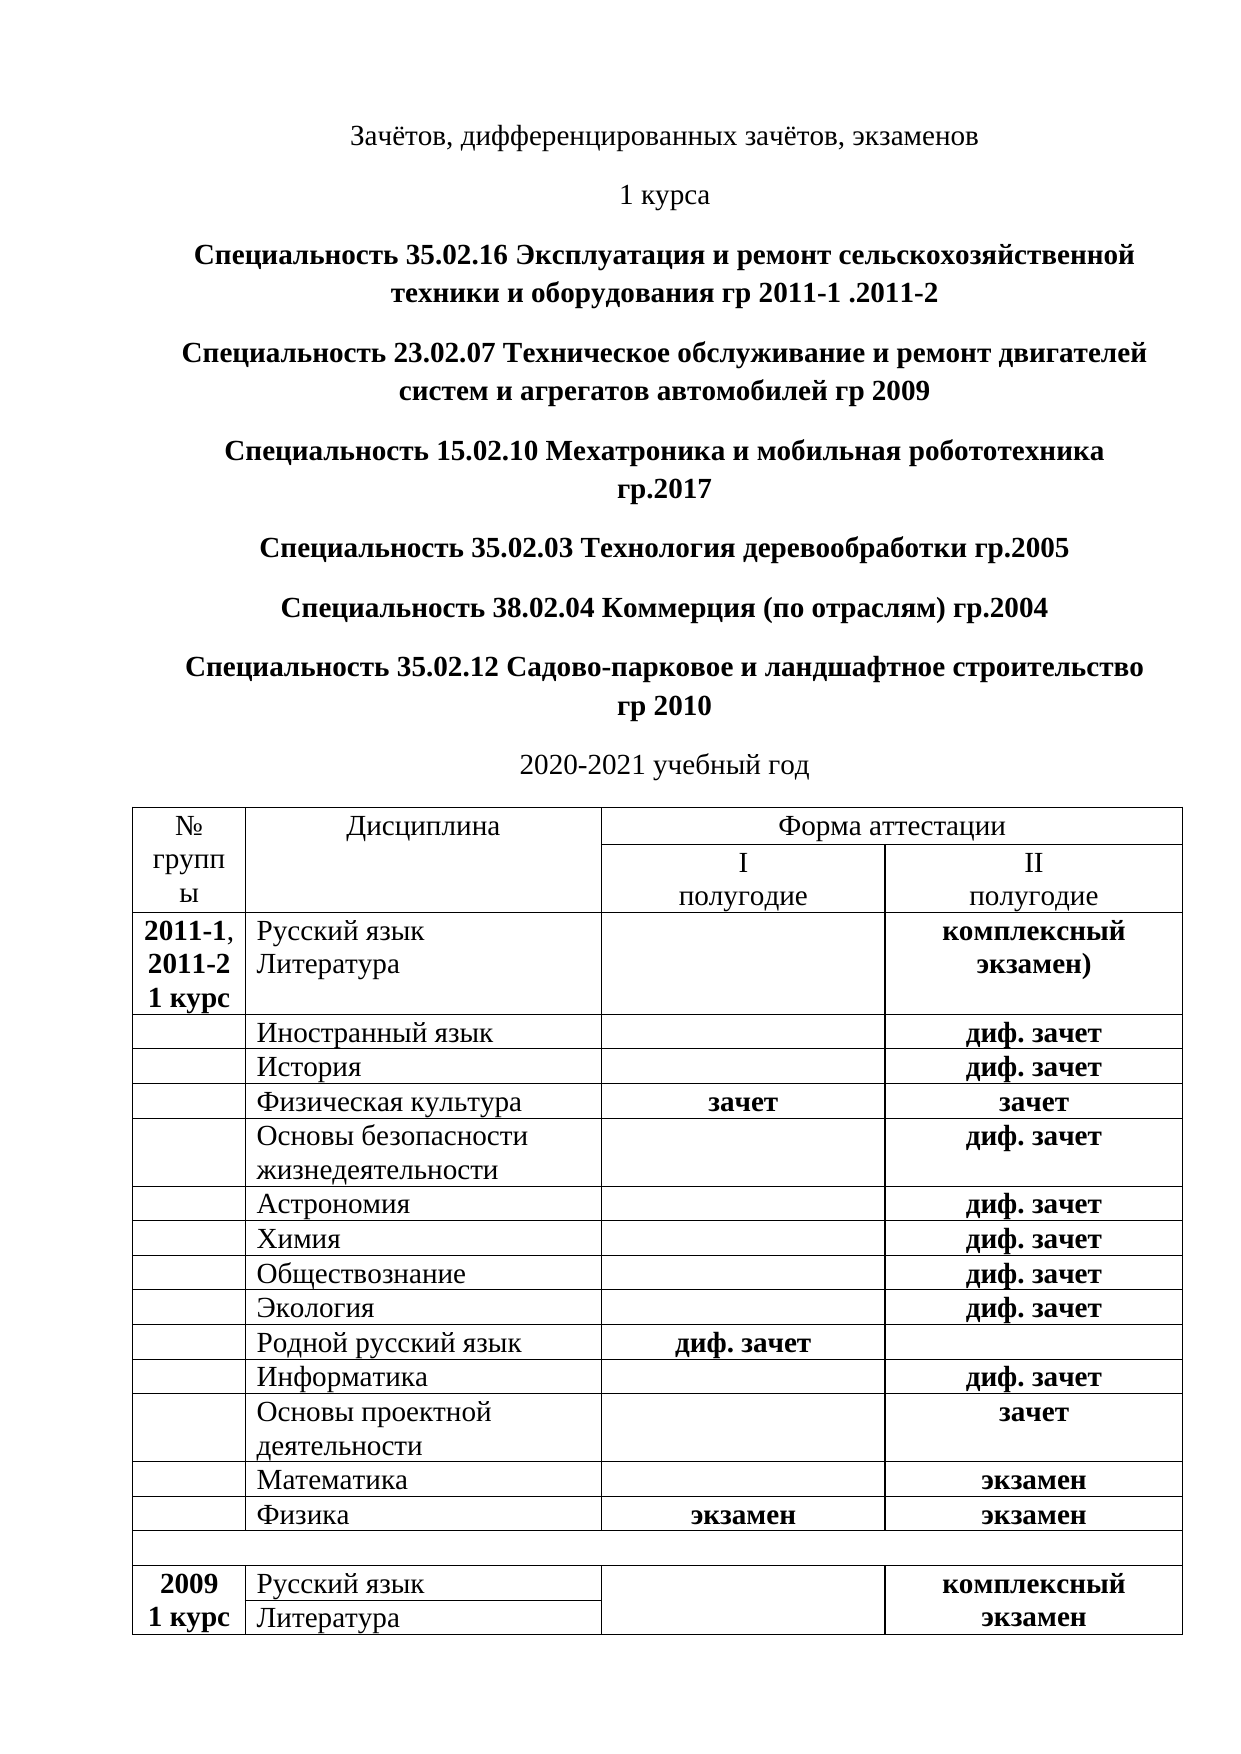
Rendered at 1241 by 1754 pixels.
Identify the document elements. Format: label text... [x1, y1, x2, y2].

table_cell зачет [602, 1084, 884, 1117]
table_cell диф. зачет [886, 1360, 1182, 1393]
table_cell диф. зачет [886, 1015, 1182, 1048]
text Специальность 35.02.16 Эксплуатация и ремонт сельскохозяйственной техники и оборудования гр 2011-1 .2011-2 [177, 237, 1152, 309]
table_cell [602, 913, 884, 1014]
table_cell Обществознание [246, 1256, 601, 1289]
table_cell I полугодие [602, 845, 884, 912]
table_cell [133, 1325, 245, 1358]
table_cell [133, 1256, 245, 1289]
table_cell Родной русский язык [246, 1325, 601, 1358]
text 1 курса [177, 177, 1152, 211]
table_cell Астрономия [246, 1187, 601, 1220]
table_cell Информатика [246, 1360, 601, 1393]
table_cell [886, 1325, 1182, 1358]
table_cell экзамен [886, 1497, 1182, 1530]
table_cell диф. зачет [886, 1221, 1182, 1255]
text 2020-2021 учебный год [177, 747, 1152, 781]
table_cell Химия [246, 1221, 601, 1255]
table_cell экзамен [602, 1497, 884, 1530]
table_cell Русский язык Литература [246, 913, 601, 1014]
table_cell [602, 1187, 884, 1220]
table_cell [602, 1119, 884, 1186]
table_cell [133, 1221, 245, 1255]
table_cell зачет [886, 1084, 1182, 1117]
table_cell диф. зачет [886, 1049, 1182, 1083]
text Специальность 35.02.03 Технология деревообработки гр.2005 [177, 531, 1152, 564]
table_cell [602, 1360, 884, 1393]
table_cell диф. зачет [886, 1290, 1182, 1324]
table_cell комплексный экзамен) [886, 913, 1182, 1014]
table_cell комплексный экзамен [886, 1566, 1182, 1634]
table_header Дисциплина [246, 808, 601, 912]
table_cell экзамен [886, 1462, 1182, 1496]
table_cell диф. зачет [886, 1187, 1182, 1220]
table_cell [133, 1360, 245, 1393]
table_cell II полугодие [886, 845, 1182, 912]
table_cell Физическая культура [246, 1084, 601, 1117]
table_cell [602, 1462, 884, 1496]
table_header Форма аттестации [602, 808, 1182, 844]
table_cell 2009 1 курс [133, 1566, 245, 1634]
table_cell [602, 1394, 884, 1461]
table_cell диф. зачет [886, 1119, 1182, 1186]
table_cell [602, 1290, 884, 1324]
table_cell [133, 1015, 245, 1048]
table_cell Физика [246, 1497, 601, 1530]
text Специальность 15.02.10 Мехатроника и мобильная робототехника гр.2017 [177, 433, 1152, 505]
table_cell 2011-1, 2011-2 1 курс [133, 913, 245, 1014]
table_cell Русский язык [246, 1566, 601, 1599]
table_cell Основы проектной деятельности [246, 1394, 601, 1461]
text Зачётов, дифференцированных зачётов, экзаменов [177, 118, 1152, 152]
table_cell Основы безопасности жизнедеятельности [246, 1119, 601, 1186]
table_cell [602, 1015, 884, 1048]
table_cell [602, 1049, 884, 1083]
table_cell [133, 1119, 245, 1186]
table_cell Экология [246, 1290, 601, 1324]
text Специальность 38.02.04 Коммерция (по отраслям) гр.2004 [177, 590, 1152, 623]
table_cell [133, 1462, 245, 1496]
table_cell [133, 1084, 245, 1117]
table_cell [133, 1187, 245, 1220]
table_cell История [246, 1049, 601, 1083]
table_cell [602, 1256, 884, 1289]
table_cell Литература [246, 1601, 601, 1634]
table_cell Иностранный язык [246, 1015, 601, 1048]
table_cell [133, 1394, 245, 1461]
table_cell [602, 1566, 884, 1634]
table_cell [133, 1290, 245, 1324]
table_cell Математика [246, 1462, 601, 1496]
table_header № группы [133, 808, 245, 912]
table_cell диф. зачет [886, 1256, 1182, 1289]
table_cell [133, 1531, 1182, 1565]
table_cell [602, 1221, 884, 1255]
table_cell [133, 1049, 245, 1083]
table_cell диф. зачет [602, 1325, 884, 1358]
text Специальность 35.02.12 Садово-парковое и ландшафтное строительство гр 2010 [177, 649, 1152, 721]
table_cell зачет [886, 1394, 1182, 1461]
text Специальность 23.02.07 Техническое обслуживание и ремонт двигателей систем и агрегатов автомобилей гр 2009 [177, 335, 1152, 407]
table_cell [133, 1497, 245, 1530]
